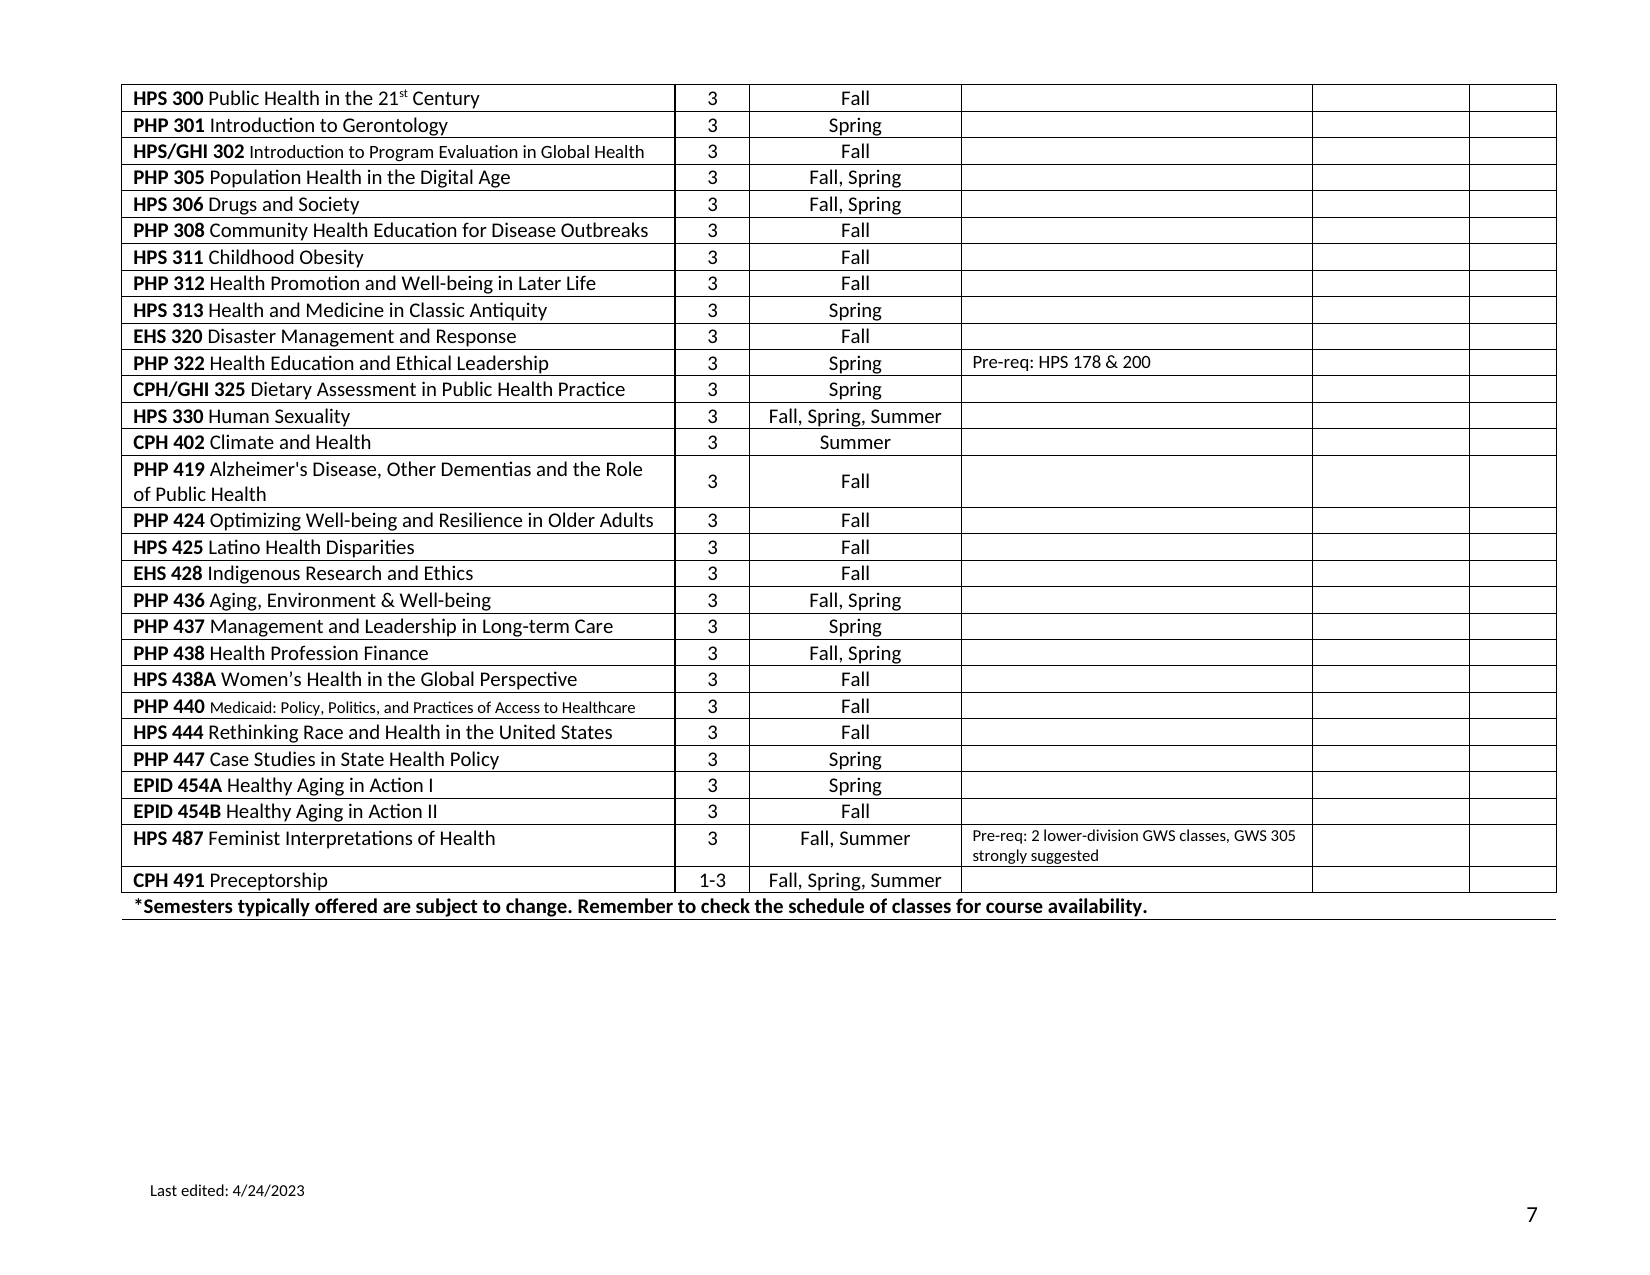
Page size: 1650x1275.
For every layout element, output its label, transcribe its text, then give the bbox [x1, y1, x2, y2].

table_cell HPS 311 Childhood Obesity [122, 244, 674, 269]
table_cell 3 [676, 456, 749, 507]
table_cell [962, 508, 1312, 533]
table_cell Fall [750, 508, 961, 533]
table_cell [1470, 746, 1556, 771]
table_cell [1313, 271, 1469, 296]
table_cell 3 [676, 825, 749, 866]
table_cell Fall [750, 719, 961, 745]
table_cell [962, 218, 1312, 243]
table_cell [1313, 587, 1469, 612]
table_cell Spring [750, 376, 961, 402]
table_cell [1470, 324, 1556, 349]
table_cell [1313, 799, 1469, 824]
table_cell [1470, 138, 1556, 164]
table_cell Fall [750, 324, 961, 349]
table_cell 3 [676, 614, 749, 639]
table_cell Fall [750, 693, 961, 718]
table_cell [1470, 403, 1556, 428]
table_cell [1313, 561, 1469, 586]
table_cell [1313, 534, 1469, 559]
table_cell [1470, 191, 1556, 217]
table_cell CPH 491 Preceptorship [122, 867, 674, 892]
table_cell Pre-req: 2 lower-division GWS classes, GWS 305 strongly suggested [962, 825, 1312, 866]
table_cell [1470, 244, 1556, 269]
table_cell [962, 587, 1312, 612]
table_cell Fall [750, 799, 961, 824]
table_cell [1313, 666, 1469, 692]
table_cell Fall, Spring [750, 165, 961, 190]
table_cell PHP 447 Case Studies in State Health Policy [122, 746, 674, 771]
table_cell [1470, 297, 1556, 322]
table_cell [1470, 456, 1556, 507]
table_cell [962, 666, 1312, 692]
table_cell [1313, 867, 1469, 892]
table_cell HPS 444 Rethinking Race and Health in the United States [122, 719, 674, 745]
table_cell Fall, Summer [750, 825, 961, 866]
table_cell PHP 436 Aging, Environment & Well-being [122, 587, 674, 612]
table_cell [1470, 640, 1556, 665]
table_cell [1470, 218, 1556, 243]
table_cell [962, 799, 1312, 824]
table_cell HPS 306 Drugs and Society [122, 191, 674, 217]
table_cell [1470, 561, 1556, 586]
table_cell [1313, 218, 1469, 243]
table_cell [1470, 350, 1556, 375]
table_cell [962, 429, 1312, 455]
table_cell Spring [750, 614, 961, 639]
table_cell [1313, 138, 1469, 164]
table_cell [1470, 508, 1556, 533]
table_cell [1470, 534, 1556, 559]
table_cell [1313, 429, 1469, 455]
table_cell [1470, 719, 1556, 745]
table_cell EPID 454A Healthy Aging in Action I [122, 772, 674, 798]
table_cell Fall [750, 218, 961, 243]
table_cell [122, 893, 1556, 919]
table_cell [1470, 429, 1556, 455]
table_cell HPS 487 Feminist Interpretations of Health [122, 825, 674, 866]
table_cell [962, 244, 1312, 269]
table_cell 3 [676, 297, 749, 322]
table_cell Fall, Spring, Summer [750, 403, 961, 428]
table_cell [962, 456, 1312, 507]
table_cell PHP 312 Health Promotion and Well-being in Later Life [122, 271, 674, 296]
table_cell EPID 454B Healthy Aging in Action II [122, 799, 674, 824]
table_cell Spring [750, 297, 961, 322]
table_cell Fall [750, 138, 961, 164]
table_cell Fall, Spring, Summer [750, 867, 961, 892]
table_cell [962, 746, 1312, 771]
table_cell 3 [676, 403, 749, 428]
table_cell [1313, 350, 1469, 375]
table_cell 3 [676, 534, 749, 559]
table_cell Summer [750, 429, 961, 455]
table_cell [962, 271, 1312, 296]
table_cell 3 [676, 746, 749, 771]
table_cell [1470, 112, 1556, 137]
table_cell [962, 85, 1312, 111]
table_cell [1313, 85, 1469, 111]
table_cell Spring [750, 350, 961, 375]
table_cell [962, 772, 1312, 798]
table_cell 1-3 [676, 867, 749, 892]
table_cell HPS 438A Women’s Health in the Global Perspective [122, 666, 674, 692]
table_cell 3 [676, 666, 749, 692]
table_cell CPH/GHI 325 Dietary Assessment in Public Health Practice [122, 376, 674, 402]
table_cell [962, 640, 1312, 665]
table_cell PHP 322 Health Education and Ethical Leadership [122, 350, 674, 375]
table_cell Fall [750, 456, 961, 507]
table_cell PHP 308 Community Health Education for Disease Outbreaks [122, 218, 674, 243]
table_cell [962, 403, 1312, 428]
table_cell 3 [676, 218, 749, 243]
table_cell [1470, 376, 1556, 402]
table_cell PHP 438 Health Profession Finance [122, 640, 674, 665]
table_cell [1313, 456, 1469, 507]
table_cell [962, 297, 1312, 322]
table_cell Fall [750, 666, 961, 692]
table_cell Spring [750, 112, 961, 137]
table_cell [1313, 165, 1469, 190]
table_cell Fall [750, 534, 961, 559]
table_cell [1313, 244, 1469, 269]
table_cell [962, 138, 1312, 164]
table_cell 3 [676, 719, 749, 745]
table_cell [962, 376, 1312, 402]
table_cell [1313, 746, 1469, 771]
table_cell HPS 425 Latino Health Disparities [122, 534, 674, 559]
table_cell 3 [676, 271, 749, 296]
table_cell [962, 614, 1312, 639]
table_cell Fall [750, 85, 961, 111]
table_cell [1313, 376, 1469, 402]
table_cell [962, 324, 1312, 349]
table_cell Spring [750, 772, 961, 798]
table_cell HPS/GHI 302 Introduction to Program Evaluation in Global Health [122, 138, 674, 164]
table_cell HPS 300 Public Health in the 21st Century [122, 85, 674, 111]
table_cell 3 [676, 244, 749, 269]
table_cell [962, 191, 1312, 217]
table_cell 3 [676, 640, 749, 665]
table_cell Fall, Spring [750, 640, 961, 665]
table_cell [1470, 85, 1556, 111]
table_cell Fall, Spring [750, 587, 961, 612]
table_cell EHS 320 Disaster Management and Response [122, 324, 674, 349]
table_cell 3 [676, 112, 749, 137]
table_cell PHP 419 Alzheimer's Disease, Other Dementias and the Role of Public Health [122, 456, 674, 507]
table_cell [1470, 867, 1556, 892]
table_cell [962, 867, 1312, 892]
table_cell 3 [676, 429, 749, 455]
table_cell [1470, 799, 1556, 824]
table_cell [1470, 772, 1556, 798]
table_cell [1313, 640, 1469, 665]
table_cell [962, 112, 1312, 137]
table_cell [1470, 825, 1556, 866]
table_cell [1313, 614, 1469, 639]
table_cell [1470, 587, 1556, 612]
table_cell PHP 305 Population Health in the Digital Age [122, 165, 674, 190]
table_cell [1470, 614, 1556, 639]
table_cell Fall [750, 561, 961, 586]
table_cell [962, 165, 1312, 190]
table_cell Spring [750, 746, 961, 771]
table_cell 3 [676, 508, 749, 533]
table_cell [1313, 403, 1469, 428]
table_cell 3 [676, 191, 749, 217]
table_cell 3 [676, 587, 749, 612]
table_cell PHP 440 Medicaid: Policy, Politics, and Practices of Access to Healthcare [122, 693, 674, 718]
table_cell [962, 693, 1312, 718]
table_cell 3 [676, 772, 749, 798]
table_cell 3 [676, 799, 749, 824]
table_cell 3 [676, 138, 749, 164]
table_cell [1313, 297, 1469, 322]
table_cell 3 [676, 561, 749, 586]
table_cell Fall [750, 271, 961, 296]
table_cell HPS 330 Human Sexuality [122, 403, 674, 428]
table_cell HPS 313 Health and Medicine in Classic Antiquity [122, 297, 674, 322]
table_cell [1313, 112, 1469, 137]
table_cell [1313, 772, 1469, 798]
table_cell [1313, 508, 1469, 533]
table_cell [962, 561, 1312, 586]
table_cell Fall [750, 244, 961, 269]
table_cell [1313, 693, 1469, 718]
table_cell [1313, 191, 1469, 217]
table_cell 3 [676, 324, 749, 349]
table_cell EHS 428 Indigenous Research and Ethics [122, 561, 674, 586]
table_cell PHP 437 Management and Leadership in Long-term Care [122, 614, 674, 639]
table_cell 3 [676, 85, 749, 111]
table_cell CPH 402 Climate and Health [122, 429, 674, 455]
table_cell [1313, 825, 1469, 866]
table_cell Fall, Spring [750, 191, 961, 217]
table_cell [1470, 271, 1556, 296]
table_cell [1470, 165, 1556, 190]
table_cell Pre-req: HPS 178 & 200 [962, 350, 1312, 375]
table_cell [1313, 719, 1469, 745]
table_cell 3 [676, 350, 749, 375]
table_cell [1470, 666, 1556, 692]
table_cell [1470, 693, 1556, 718]
table_cell [962, 719, 1312, 745]
table_cell PHP 301 Introduction to Gerontology [122, 112, 674, 137]
table_cell 3 [676, 693, 749, 718]
table_cell [962, 534, 1312, 559]
table_cell PHP 424 Optimizing Well-being and Resilience in Older Adults [122, 508, 674, 533]
table_cell [1313, 324, 1469, 349]
table_cell 3 [676, 165, 749, 190]
table_cell 3 [676, 376, 749, 402]
